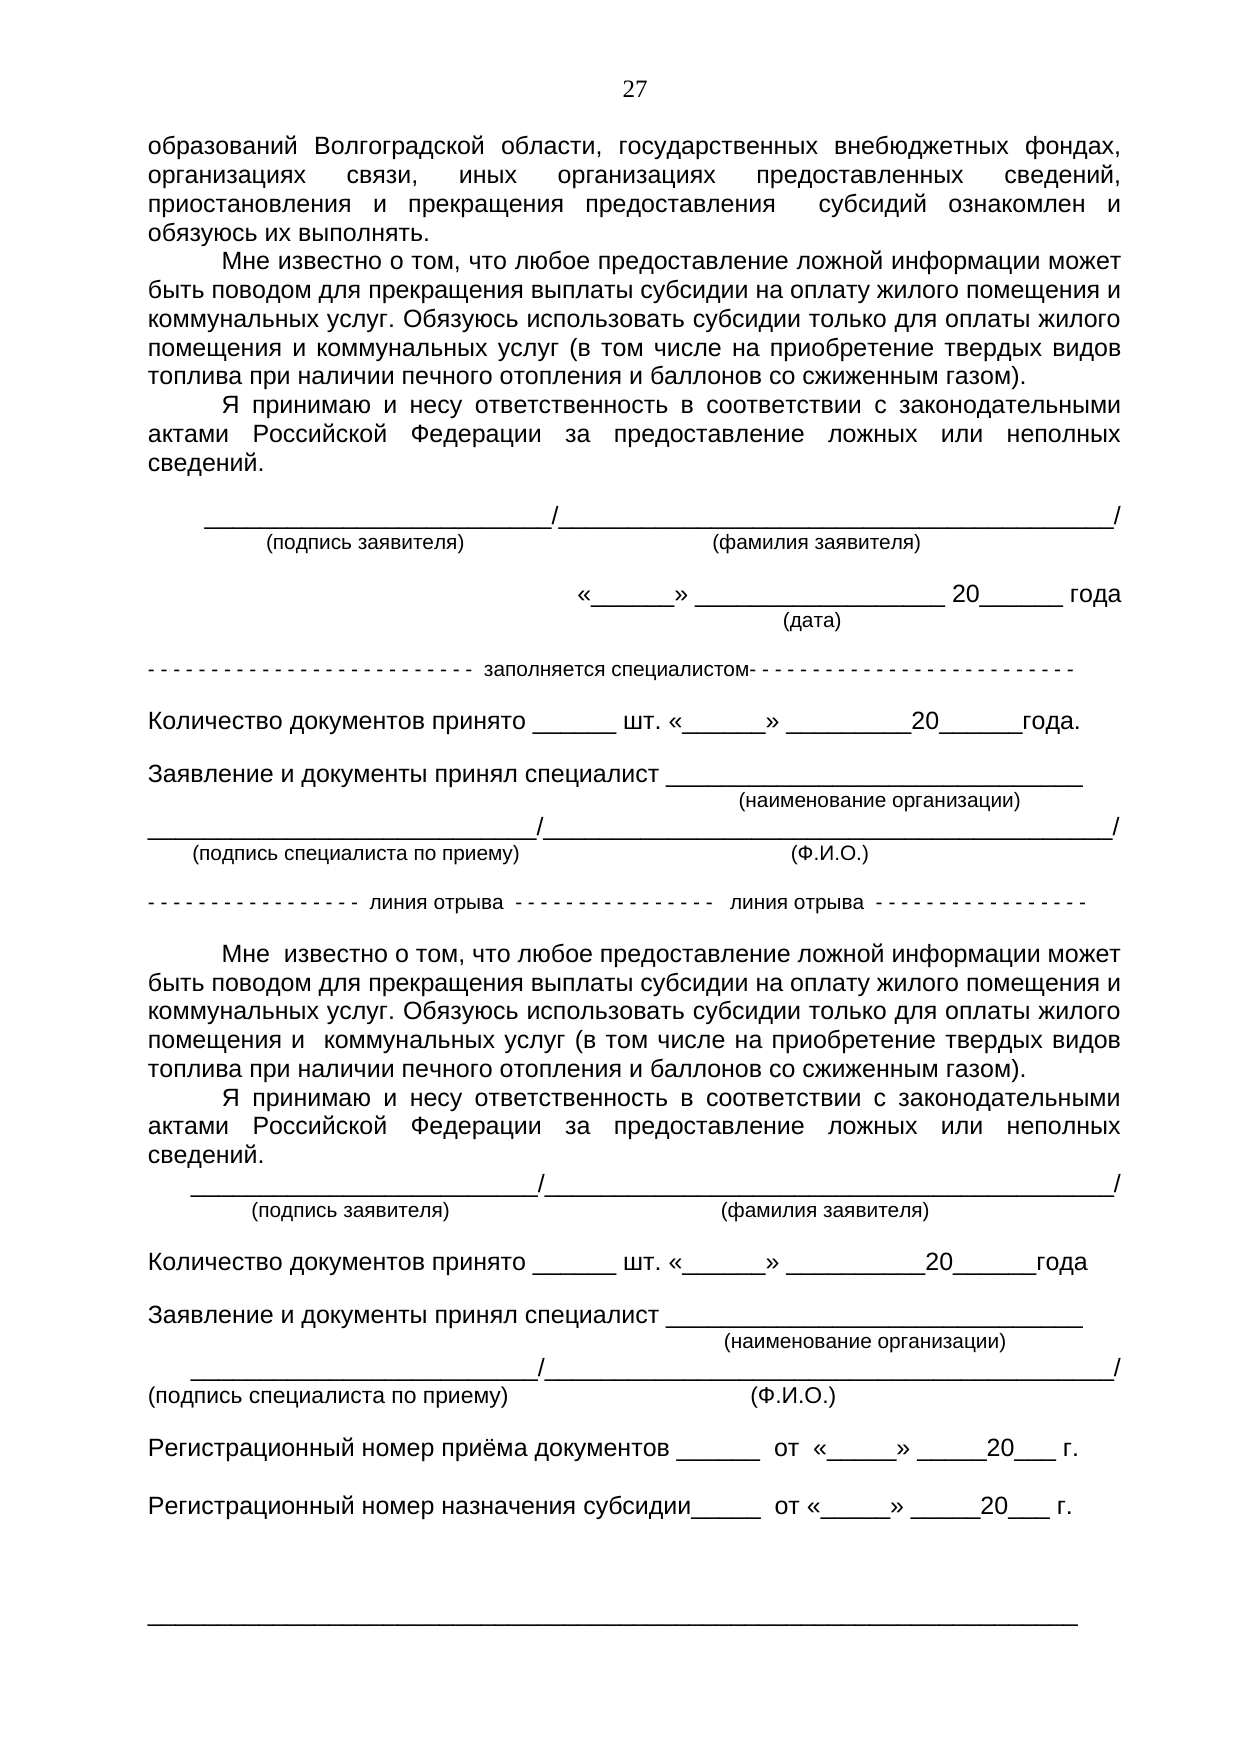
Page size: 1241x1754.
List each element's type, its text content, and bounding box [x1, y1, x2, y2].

text Регистрационный номер приёма документов ______ от «_____» _____20___ г. [148, 1433, 1122, 1462]
text Количество документов принято ______ шт. «______» _________20______года. [148, 706, 1122, 734]
text - - - - - - - - - - - - - - - - - - - - - - - - - - заполняется специалистом- - - - - - - - - - - - - - - - - - - - - - - - - - [148, 657, 1122, 681]
text Я принимаю и несу ответственность в соответствии с законодательными актами Российской Федерации за предоставление ложных или неполных сведений. [148, 1083, 1122, 1169]
text (подпись специалиста по приему) (Ф.И.О.) [148, 841, 1122, 865]
text (наименование организации) [148, 1329, 1122, 1353]
text «______» __________________ 20______ года [148, 579, 1122, 608]
text - - - - - - - - - - - - - - - - - линия отрыва - - - - - - - - - - - - - - - - линия отрыва - - - - - - - - - - - - - - - - - [148, 890, 1122, 914]
text _________________________/_________________________________________/ [148, 1353, 1122, 1382]
text Регистрационный номер назначения субсидии_____ от «_____» _____20___ г. [148, 1491, 1122, 1519]
text Заявление и документы принял специалист ______________________________ [148, 1300, 1122, 1329]
text Я принимаю и несу ответственность в соответствии с законодательными актами Российской Федерации за предоставление ложных или неполных сведений. [148, 390, 1122, 476]
text Мне известно о том, что любое предоставление ложной информации может быть поводом для прекращения выплаты субсидии на оплату жилого помещения и коммунальных услуг. Обязуюсь использовать субсидии только для оплаты жилого помещения и коммунальных услуг (в том числе на приобретение твердых видов топлива при наличии печного отопления и баллонов со сжиженным газом). [148, 246, 1122, 390]
text (подпись заявителя) (фамилия заявителя) [148, 1198, 1122, 1222]
text (подпись специалиста по приему) (Ф.И.О.) [148, 1382, 1122, 1408]
text Количество документов принято ______ шт. «______» __________20______года [148, 1247, 1122, 1275]
text Мне известно о том, что любое предоставление ложной информации может быть поводом для прекращения выплаты субсидии на оплату жилого помещения и коммунальных услуг. Обязуюсь использовать субсидии только для оплаты жилого помещения и коммунальных услуг (в том числе на приобретение твердых видов топлива при наличии печного отопления и баллонов со сжиженным газом). [148, 939, 1122, 1083]
text (наименование организации) [148, 788, 1122, 812]
text (дата) [148, 608, 1122, 632]
text _________________________/_________________________________________/ [148, 1169, 1122, 1198]
text ___________________________________________________________________ [148, 1598, 1122, 1627]
text ____________________________/_________________________________________/ [148, 812, 1122, 841]
text (подпись заявителя) (фамилия заявителя) [148, 530, 1122, 554]
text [148, 131, 1122, 246]
text _________________________/________________________________________/ [148, 501, 1122, 530]
text Заявление и документы принял специалист ______________________________ [148, 759, 1122, 788]
